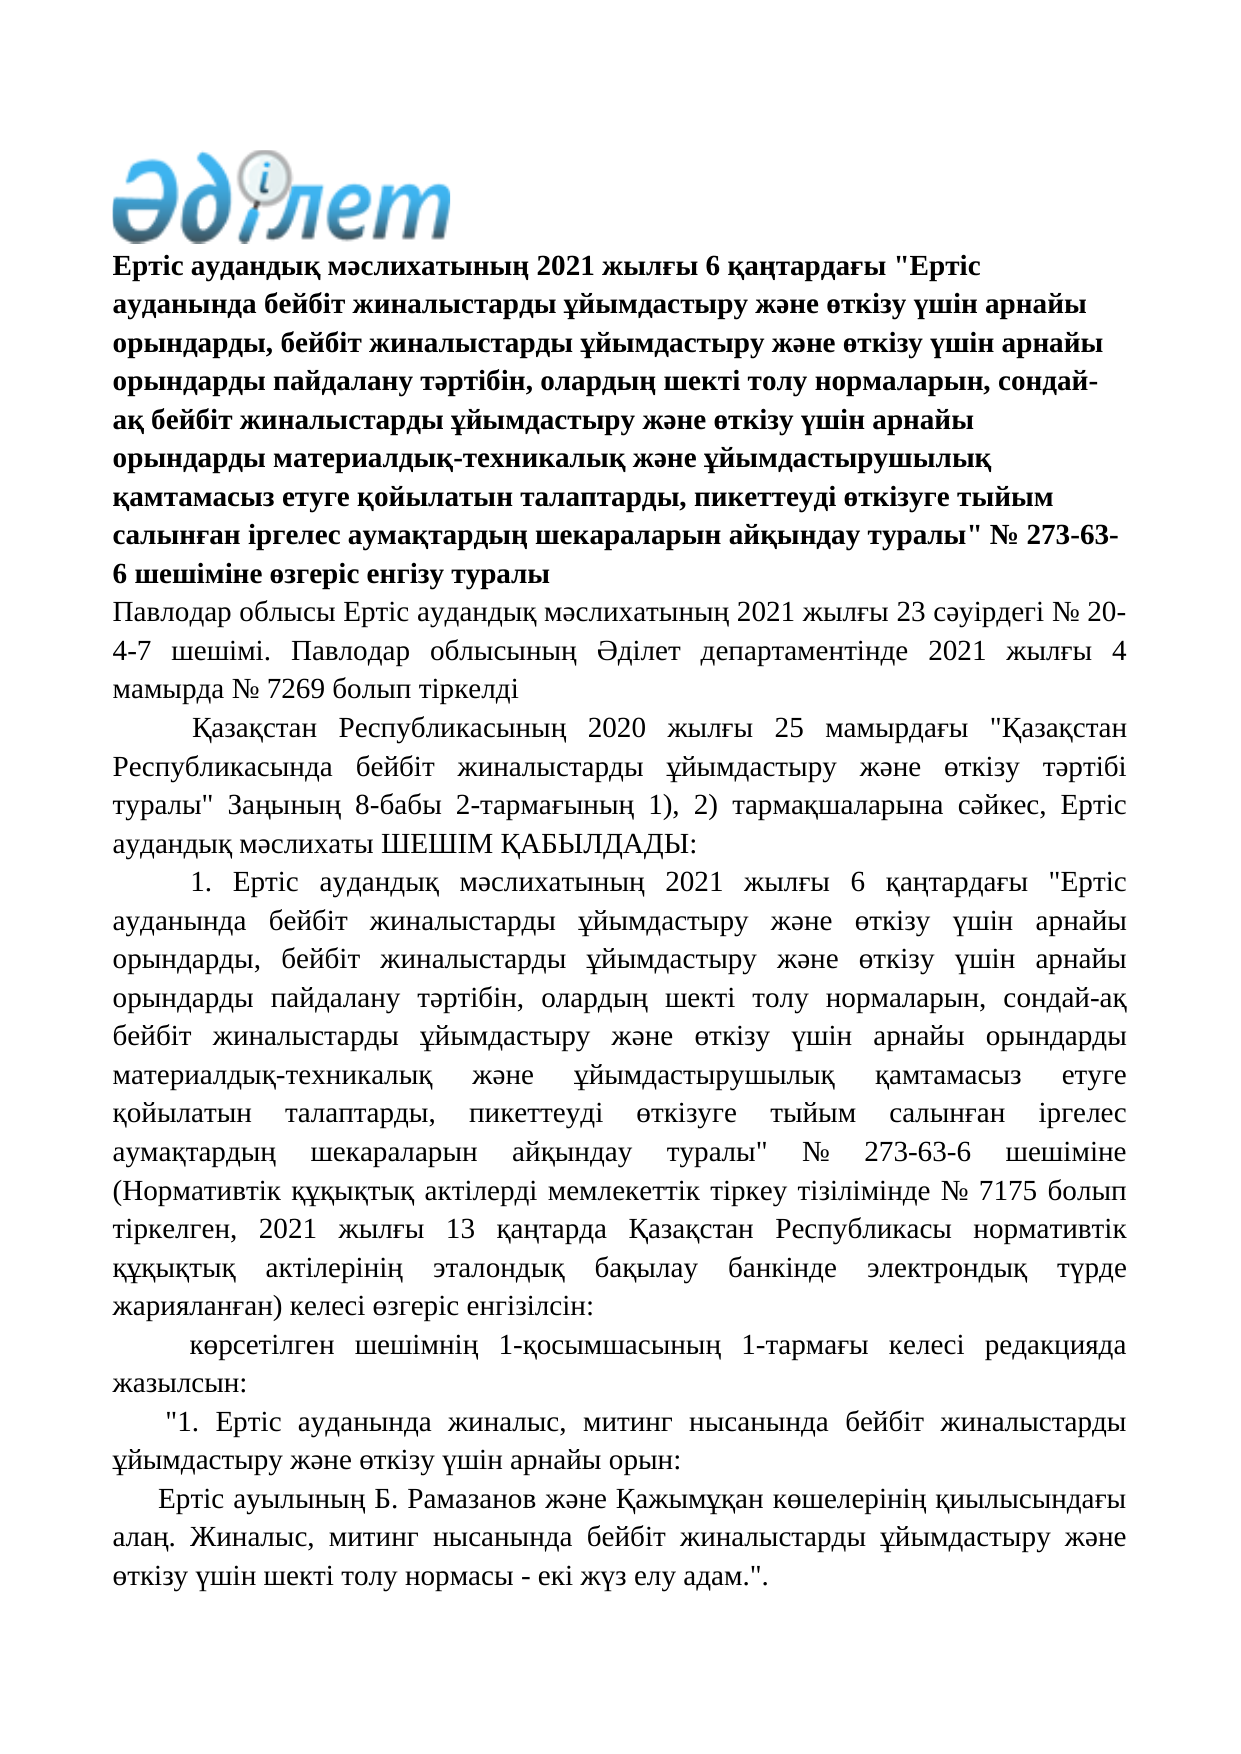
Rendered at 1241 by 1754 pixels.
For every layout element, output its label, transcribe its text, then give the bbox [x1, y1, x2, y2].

text Ертіс ауылының Б. Рамазанов және Қажымұқан көшелерінің қиылысындағы алаң. Жиналыс, митинг нысанында бейбіт жиналыстарды ұйымдастыру және өткізу үшін шекті толу нормасы - екі жүз елу адам.". [112, 1481, 1128, 1592]
text Қазақстан Республикасының 2020 жылғы 25 мамырдағы "Қазақстан Республикасында бейбіт жиналыстарды ұйымдастыру және өткізу тәртібі туралы" Заңының 8-бабы 2-тармағының 1), 2) тармақшаларына сәйкес, Ертіс аудандық мәслихаты ШЕШІМ ҚАБЫЛДАДЫ: [112, 710, 1128, 859]
text Павлодар облысы Ертіс аудандық мәслихатының 2021 жылғы 23 сәуірдегі № 20-4-7 шешімі. Павлодар облысының Әділет департаментінде 2021 жылғы 4 мамырда № 7269 болып тіркелді [112, 594, 1128, 705]
text "1. Ертіс ауданында жиналыс, митинг нысанында бейбіт жиналыстарды ұйымдастыру және өткізу үшін арнайы орын: [112, 1404, 1128, 1476]
text Ертіс аудандық мәслихатының 2021 жылғы 6 қаңтардағы "Ертіс ауданында бейбіт жиналыстарды ұйымдастыру және өткізу үшін арнайы орындарды, бейбіт жиналыстарды ұйымдастыру және өткізу үшін арнайы орындарды пайдалану тәртібін, олардың шекті толу нормаларын, сондай-ақ бейбіт жиналыстарды ұйымдастыру және өткізу үшін арнайы орындарды материалдық-техникалық және ұйымдастырушылық қамтамасыз етуге қойылатын талаптарды, пикеттеуді өткізуге тыйым салынған іргелес аумақтардың шекараларын айқындау туралы" № 273-63-6 шешіміне өзгеріс енгізу туралы [112, 248, 1128, 589]
text көрсетілген шешімнің 1-қосымшасының 1-тармағы келесі редакцияда жазылсын: [112, 1327, 1128, 1399]
text 1. Ертіс аудандық мәслихатының 2021 жылғы 6 қаңтардағы "Ертіс ауданында бейбіт жиналыстарды ұйымдастыру және өткізу үшін арнайы орындарды, бейбіт жиналыстарды ұйымдастыру және өткізу үшін арнайы орындарды пайдалану тәртібін, олардың шекті толу нормаларын, сондай-ақ бейбіт жиналыстарды ұйымдастыру және өткізу үшін арнайы орындарды материалдық-техникалық және ұйымдастырушылық қамтамасыз етуге қойылатын талаптарды, пикеттеуді өткізуге тыйым салынған іргелес аумақтардың шекараларын айқындау туралы" № 273-63-6 шешіміне (Нормативтік құқықтық актілерді мемлекеттік тіркеу тізілімінде № 7175 болып тіркелген, 2021 жылғы 13 қаңтарда Қазақстан Республикасы нормативтік құқықтық актілерінің эталондық бақылау банкінде электрондық түрде жарияланған) келесі өзгеріс енгізілсін: [112, 864, 1128, 1322]
picture [112, 150, 451, 244]
